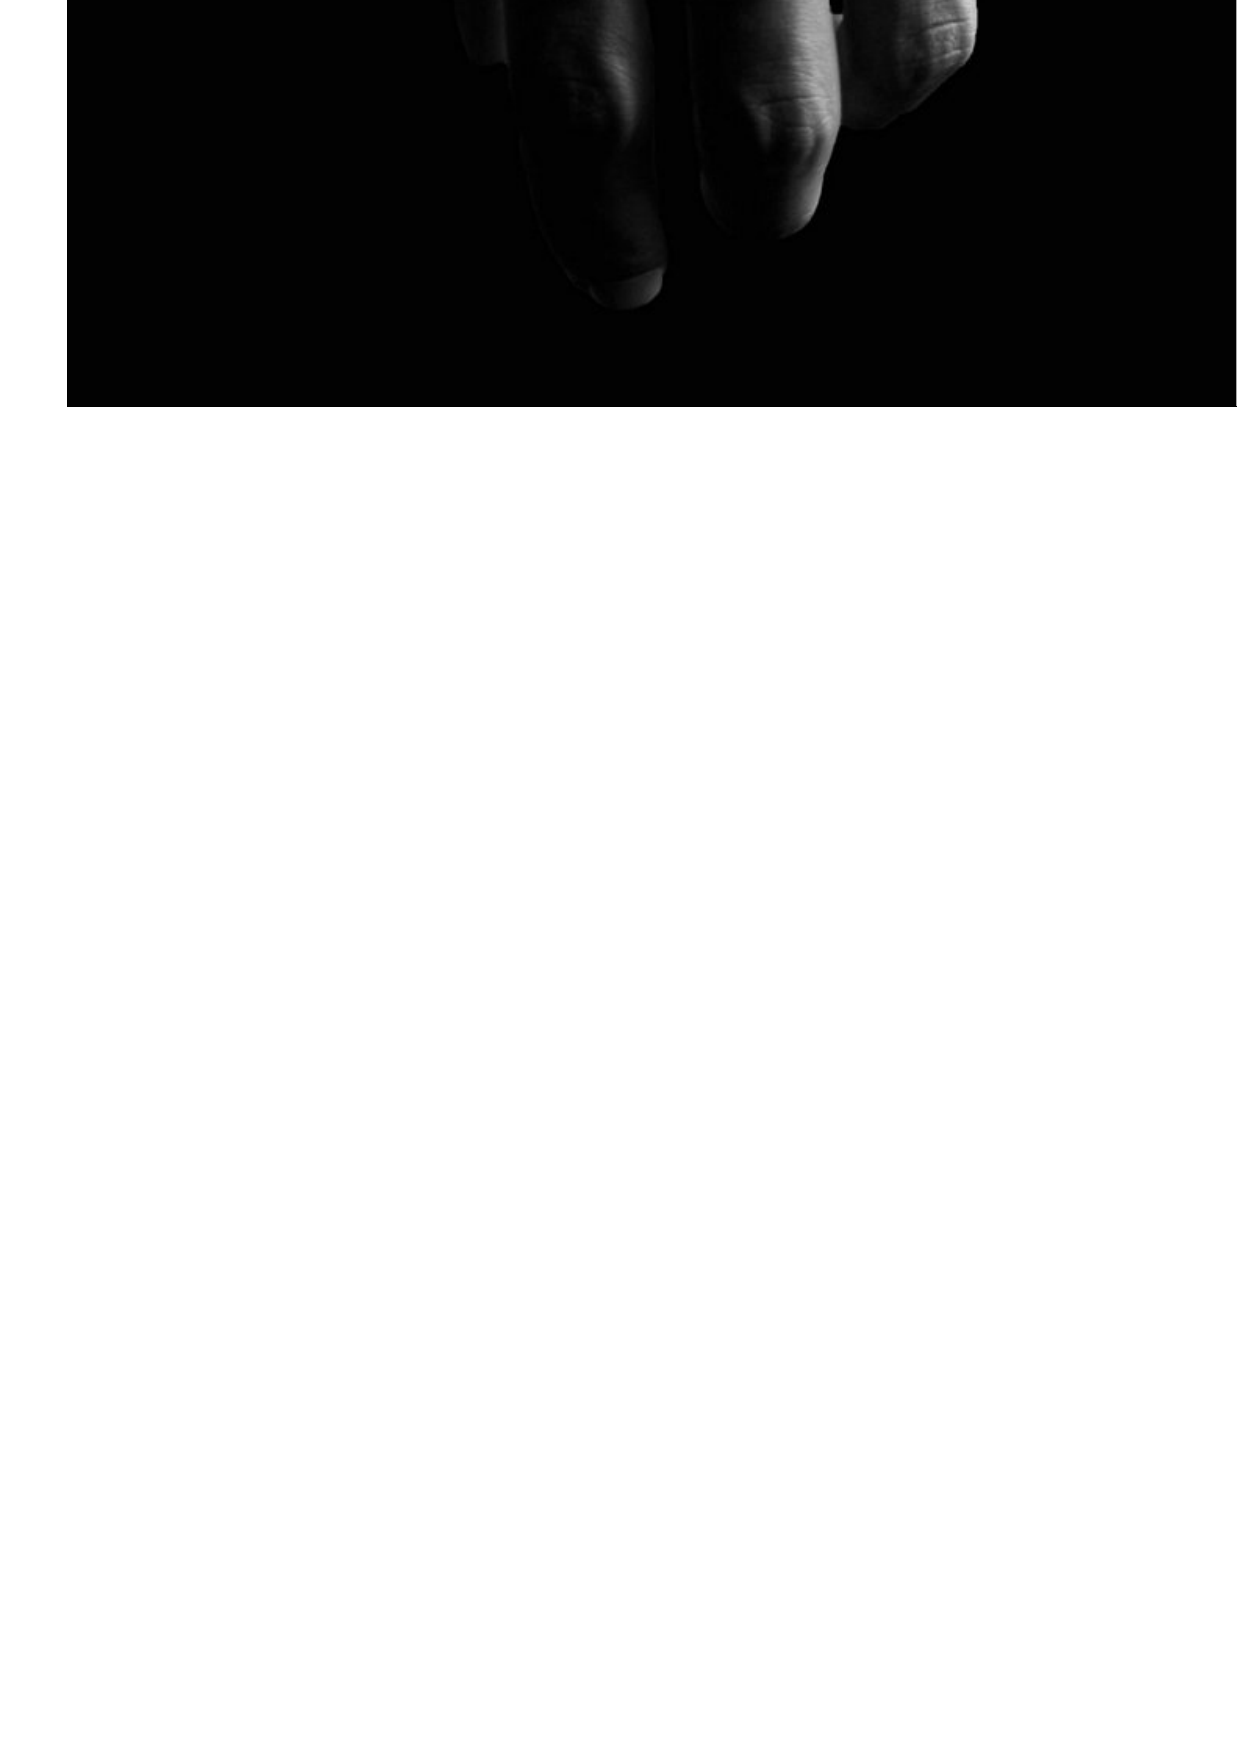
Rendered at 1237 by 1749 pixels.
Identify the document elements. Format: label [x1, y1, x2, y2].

picture [68, 0, 1237, 406]
